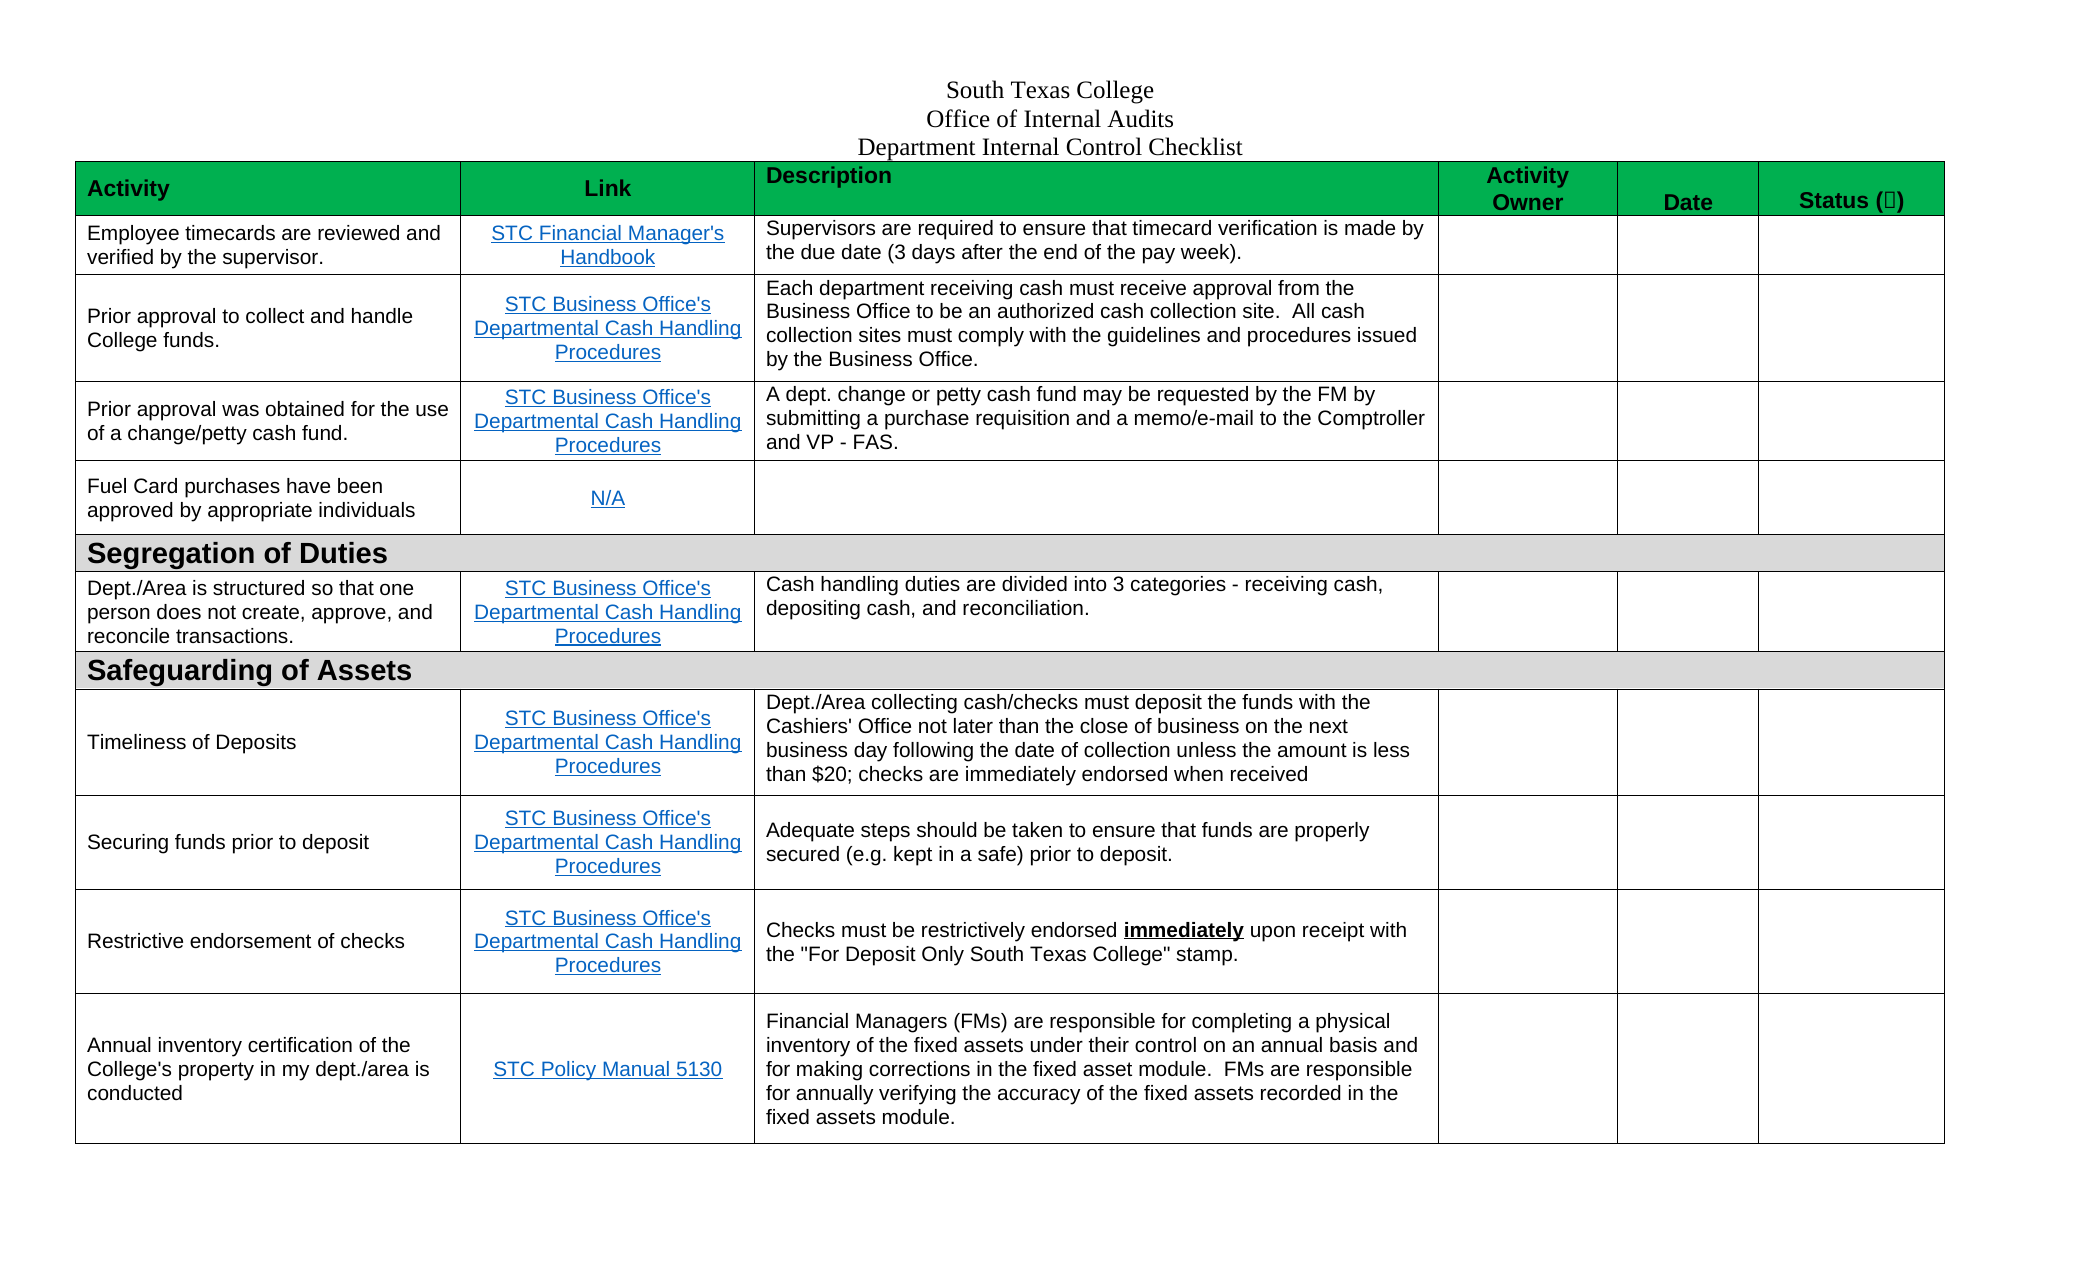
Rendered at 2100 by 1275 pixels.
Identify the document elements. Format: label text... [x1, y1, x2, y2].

table_cell [1439, 890, 1617, 993]
table_cell [1759, 994, 1944, 1143]
table_cell Annual inventory certification of the College's property in my dept./area is conducted [76, 994, 460, 1143]
table_cell STC Business Office's Departmental Cash Handling Procedures [461, 275, 754, 381]
table_cell Dept./Area collecting cash/checks must deposit the funds with the Cashiers' Office not later than the close of business on the next business day following the date of collection unless the amount is less than $20; checks are immediately endorsed when received [755, 690, 1438, 795]
table_header Link [461, 162, 754, 215]
table_cell [1439, 572, 1617, 651]
table_cell [1618, 572, 1758, 651]
table_cell Segregation of Duties [76, 535, 1944, 571]
table_cell STC Business Office's Departmental Cash Handling Procedures [461, 572, 754, 651]
table_cell Securing funds prior to deposit [76, 796, 460, 888]
table_cell Prior approval was obtained for the use of a change/petty cash fund. [76, 382, 460, 460]
table_cell [1759, 572, 1944, 651]
table_cell [1759, 382, 1944, 460]
table_cell [1618, 461, 1758, 534]
table_cell Restrictive endorsement of checks [76, 890, 460, 993]
table_cell [1439, 994, 1617, 1143]
table_cell [755, 461, 1438, 534]
table_cell Supervisors are required to ensure that timecard verification is made by the due date (3 days after the end of the pay week). [755, 216, 1438, 274]
table_cell Prior approval to collect and handle College funds. [76, 275, 460, 381]
table_cell Each department receiving cash must receive approval from the Business Office to be an authorized cash collection site. All cash collection sites must comply with the guidelines and procedures issued by the Business Office. [755, 275, 1438, 381]
table_cell [1759, 690, 1944, 795]
table_cell [1439, 690, 1617, 795]
table_cell [1618, 890, 1758, 993]
table_cell STC Policy Manual 5130 [461, 994, 754, 1143]
table_cell [1439, 796, 1617, 888]
table_cell [1759, 890, 1944, 993]
table_cell [1618, 275, 1758, 381]
table_cell [1618, 796, 1758, 888]
table_cell [1618, 382, 1758, 460]
table_cell [1439, 275, 1617, 381]
table_cell [1618, 994, 1758, 1143]
table_cell Fuel Card purchases have been approved by appropriate individuals [76, 461, 460, 534]
table_cell Employee timecards are reviewed and verified by the supervisor. [76, 216, 460, 274]
table_cell Dept./Area is structured so that one person does not create, approve, and reconcile transactions. [76, 572, 460, 651]
table_cell STC Business Office's Departmental Cash Handling Procedures [461, 382, 754, 460]
table_cell Financial Managers (FMs) are responsible for completing a physical inventory of the fixed assets under their control on an annual basis and for making corrections in the fixed asset module. FMs are responsible for annually verifying the accuracy of the fixed assets recorded in the fixed assets module. [755, 994, 1438, 1143]
table_cell [1759, 216, 1944, 274]
table_header Description [755, 162, 1438, 215]
table_cell STC Business Office's Departmental Cash Handling Procedures [461, 890, 754, 993]
table_cell [1439, 382, 1617, 460]
table_cell Adequate steps should be taken to ensure that funds are properly secured (e.g. kept in a safe) prior to deposit. [755, 796, 1438, 888]
table_header Status () [1759, 162, 1944, 215]
table_cell [1439, 216, 1617, 274]
table_cell N/A [461, 461, 754, 534]
table_header Activity Owner [1439, 162, 1617, 215]
table_cell [1618, 690, 1758, 795]
table_cell Checks must be restrictively endorsed immediately upon receipt with the "For Deposit Only South Texas College" stamp. [755, 890, 1438, 993]
table_cell Safeguarding of Assets [76, 652, 1944, 688]
table_cell Timeliness of Deposits [76, 690, 460, 795]
table_cell STC Business Office's Departmental Cash Handling Procedures [461, 690, 754, 795]
table_cell STC Business Office's Departmental Cash Handling Procedures [461, 796, 754, 888]
table_cell [1618, 216, 1758, 274]
table_cell A dept. change or petty cash fund may be requested by the FM by submitting a purchase requisition and a memo/e-mail to the Comptroller and VP - FAS. [755, 382, 1438, 460]
table_cell Cash handling duties are divided into 3 categories - receiving cash, depositing cash, and reconciliation. [755, 572, 1438, 651]
table_cell [1439, 461, 1617, 534]
table_cell [1759, 796, 1944, 888]
table_header Date [1618, 162, 1758, 215]
table_cell [1759, 275, 1944, 381]
table_cell STC Financial Manager's Handbook [461, 216, 754, 274]
table_header Activity [76, 162, 460, 215]
table_cell [1759, 461, 1944, 534]
